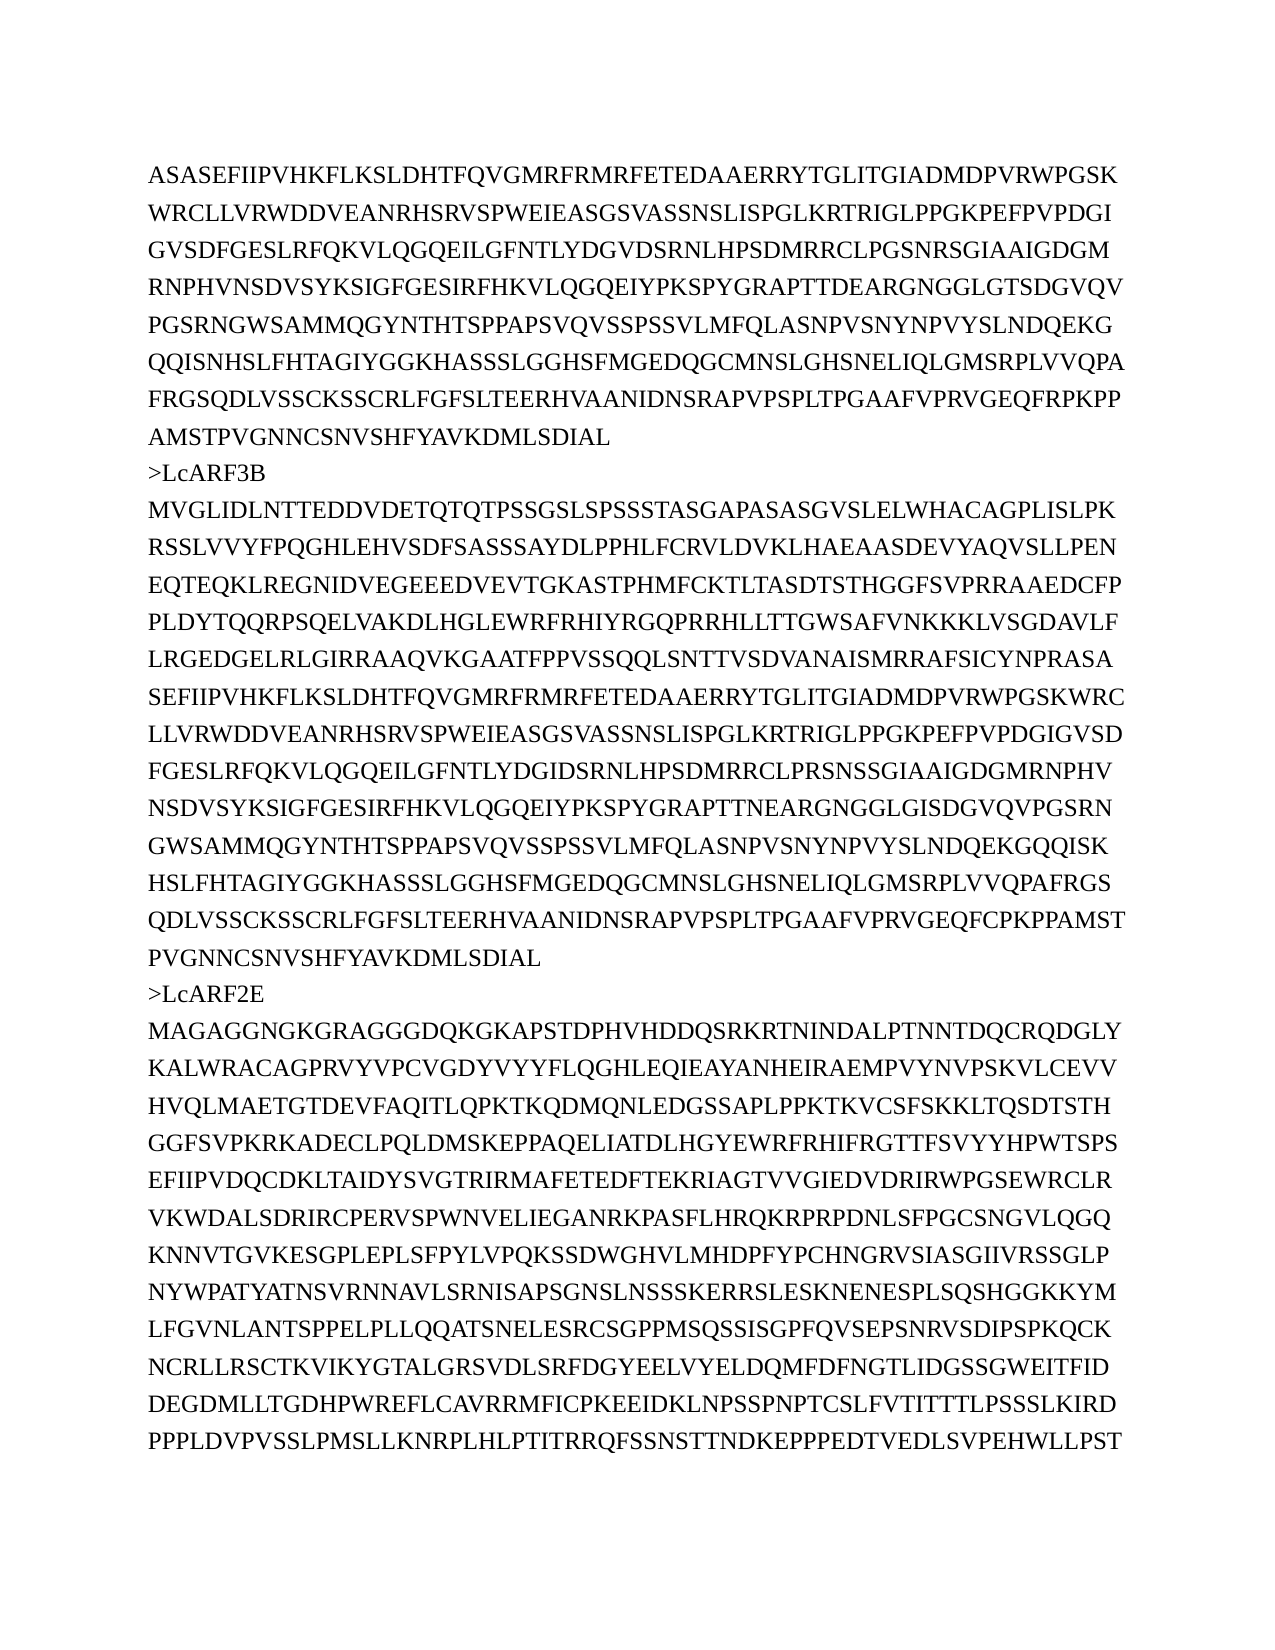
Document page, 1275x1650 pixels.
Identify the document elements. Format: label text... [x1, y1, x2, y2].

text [148, 1014, 1127, 1457]
text >LcARF3B [148, 457, 1127, 489]
text >LcARF2E [148, 978, 1127, 1010]
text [148, 159, 1127, 452]
text MVGLIDLNTTEDDVDETQTQTPSSGSLSPSSSTASGAPASASGVSLELWHACAGPLISLPKRSSLVVYFPQGHLEHVSDFSASSSAYDLPPHLFCRVLDVKLHAEAASDEVYAQVSLLPENEQTEQKLREGNIDVEGEEEDVEVTGKASTPHMFCKTLTASDTSTHGGFSVPRRAAEDCFPPLDYTQQRPSQELVAKDLHGLEWRFRHIYRGQPRRHLLTTGWSAFVNKKKLVSGDAVLFLRGEDGELRLGIRRAAQVKGAATFPPVSSQQLSNTTVSDVANAISMRRAFSICYNPRASASEFIIPVHKFLKSLDHTFQVGMRFRMRFETEDAAERRYTGLITGIADMDPVRWPGSKWRCLLVRWDDVEANRHSRVSPWEIEASGSVASSNSLISPGLKRTRIGLPPGKPEFPVPDGIGVSDFGESLRFQKVLQGQEILGFNTLYDGIDSRNLHPSDMRRCLPRSNSSGIAAIGDGMRNPHVNSDVSYKSIGFGESIRFHKVLQGQEIYPKSPYGRAPTTNEARGNGGLGISDGVQVPGSRNGWSAMMQGYNTHTSPPAPSVQVSSPSSVLMFQLASNPVSNYNPVYSLNDQEKGQQISKHSLFHTAGIYGGKHASSSLGGHSFMGEDQGCMNSLGHSNELIQLGMSRPLVVQPAFRGSQDLVSSCKSSCRLFGFSLTEERHVAANIDNSRAPVPSPLTPGAAFVPRVGEQFCPKPPAMSTPVGNNCSNVSHFYAVKDMLSDIAL [148, 493, 1127, 973]
